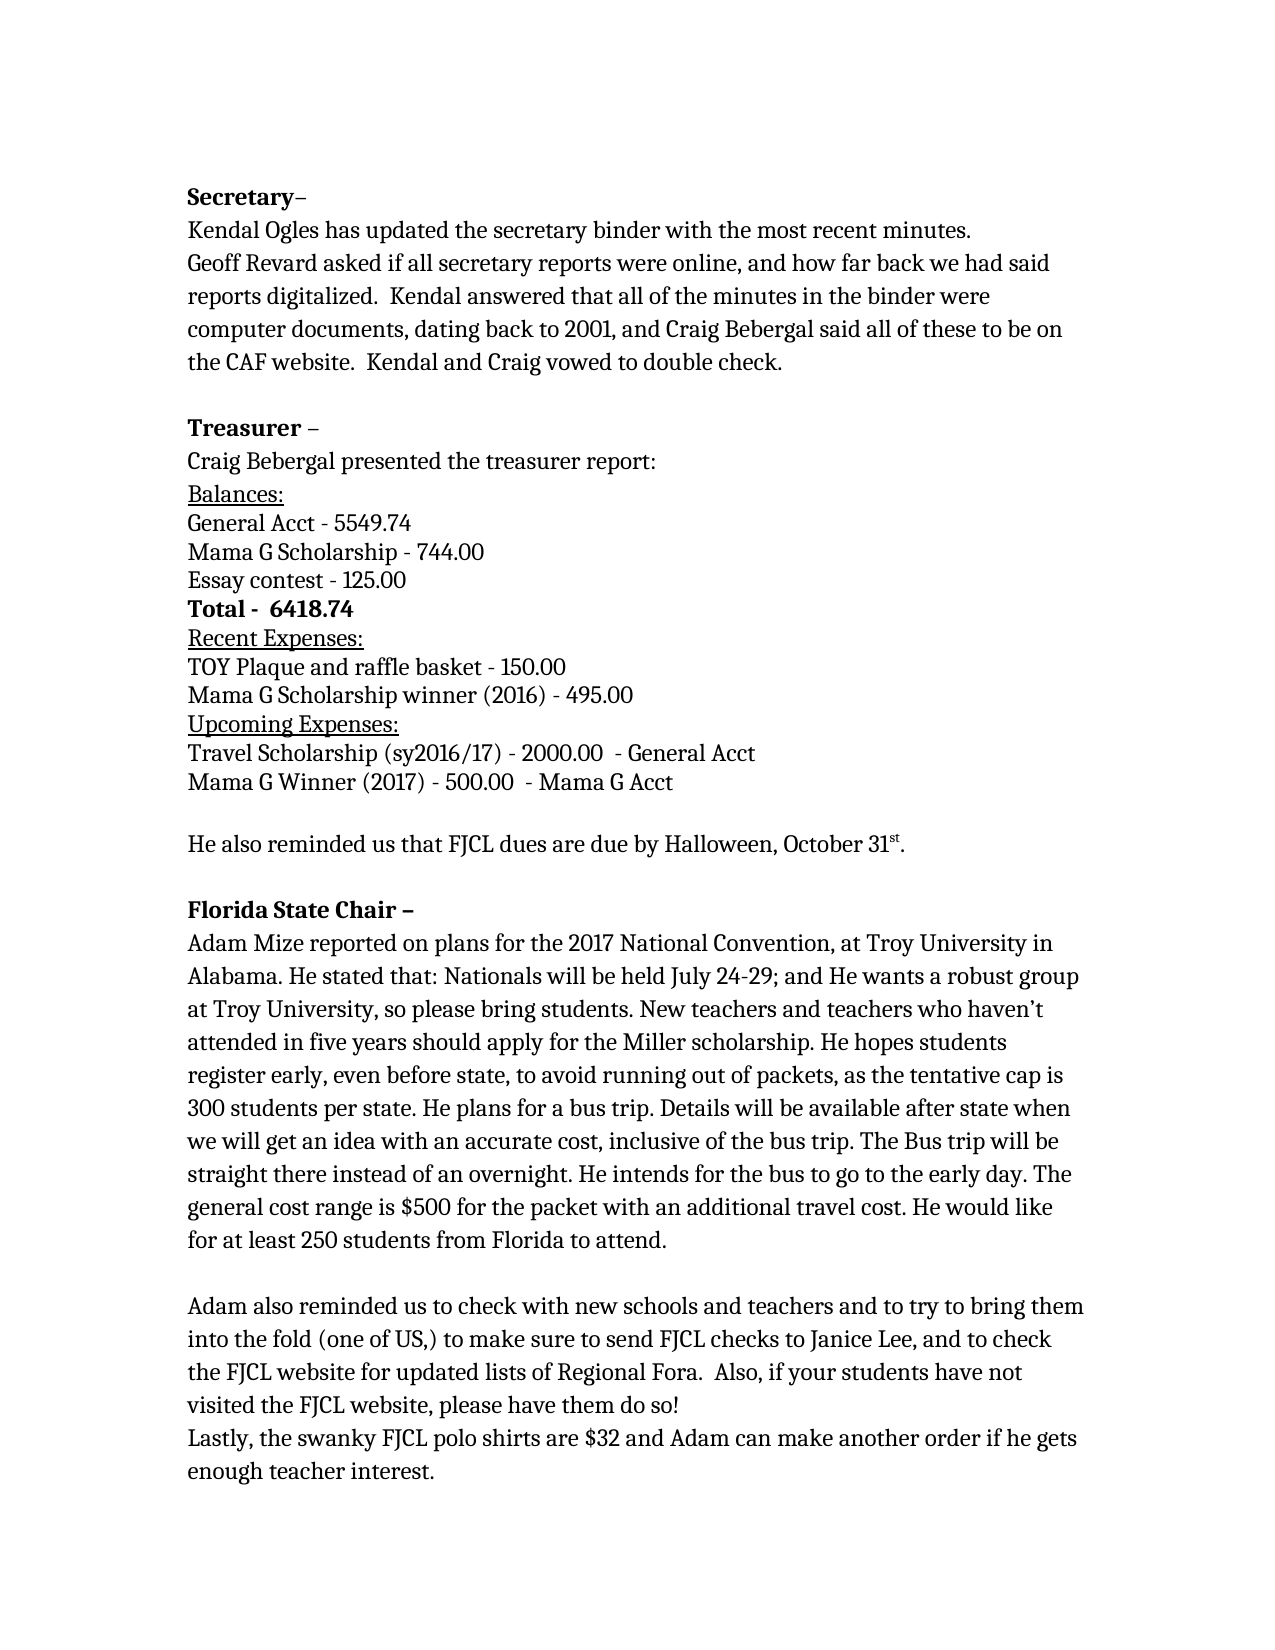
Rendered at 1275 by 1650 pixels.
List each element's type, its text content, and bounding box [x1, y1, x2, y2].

text Mama G Winner (2017) - 500.00 - Mama G Acct [187, 768, 1087, 796]
text He also reminded us that FJCL dues are due by Halloween, October 31st. [187, 829, 1087, 858]
text Upcoming Expenses: [187, 710, 1087, 739]
text Florida State Chair – [187, 896, 1087, 924]
text Essay contest - 125.00 [187, 566, 1087, 595]
text Kendal Ogles has updated the secretary binder with the most recent minutes. [187, 216, 1087, 245]
text Adam also reminded us to check with new schools and teachers and to try to bring them into the fold (one of US,) to make sure to send FJCL checks to Janice Lee, and to check the FJCL website for updated lists of Regional Fora. Also, if your students have not visited the FJCL website, please have them do so! [187, 1292, 1087, 1419]
text General Acct - 5549.74 [187, 509, 1087, 538]
text Mama G Scholarship winner (2016) - 495.00 [187, 681, 1087, 710]
text Adam Mize reported on plans for the 2017 National Convention, at Troy University in Alabama. He stated that: Nationals will be held July 24-29; and He wants a robust group at Troy University, so please bring students. New teachers and teachers who haven’t attended in five years should apply for the Miller scholarship. He hopes students register early, even before state, to avoid running out of packets, as the tentative cap is 300 students per state. He plans for a bus trip. Details will be available after state when we will get an idea with an accurate cost, inclusive of the bus trip. The Bus trip will be straight there instead of an overnight. He intends for the bus to go to the early day. The general cost range is $500 for the packet with an additional travel cost. He would like for at least 250 students from Florida to attend. [187, 928, 1087, 1254]
text Lastly, the swanky FJCL polo shirts are $32 and Adam can make another order if he gets enough teacher interest. [187, 1424, 1087, 1486]
text Geoff Revard asked if all secretary reports were online, and how far back we had said reports digitalized. Kendal answered that all of the minutes in the binder were computer documents, dating back to 2001, and Craig Bebergal said all of these to be on the CAF website. Kendal and Craig vowed to double check. [187, 249, 1087, 377]
text Total - 6418.74 [187, 595, 1087, 624]
text TOY Plaque and raffle basket - 150.00 [187, 653, 1087, 681]
text Mama G Scholarship - 744.00 [187, 538, 1087, 566]
text Treasurer – [187, 414, 1087, 443]
text Balances: [187, 480, 1087, 509]
text Recent Expenses: [187, 624, 1087, 653]
text Secretary– [187, 183, 1087, 212]
text Craig Bebergal presented the treasurer report: [187, 447, 1087, 476]
text Travel Scholarship (sy2016/17) - 2000.00 - General Acct [187, 739, 1087, 768]
